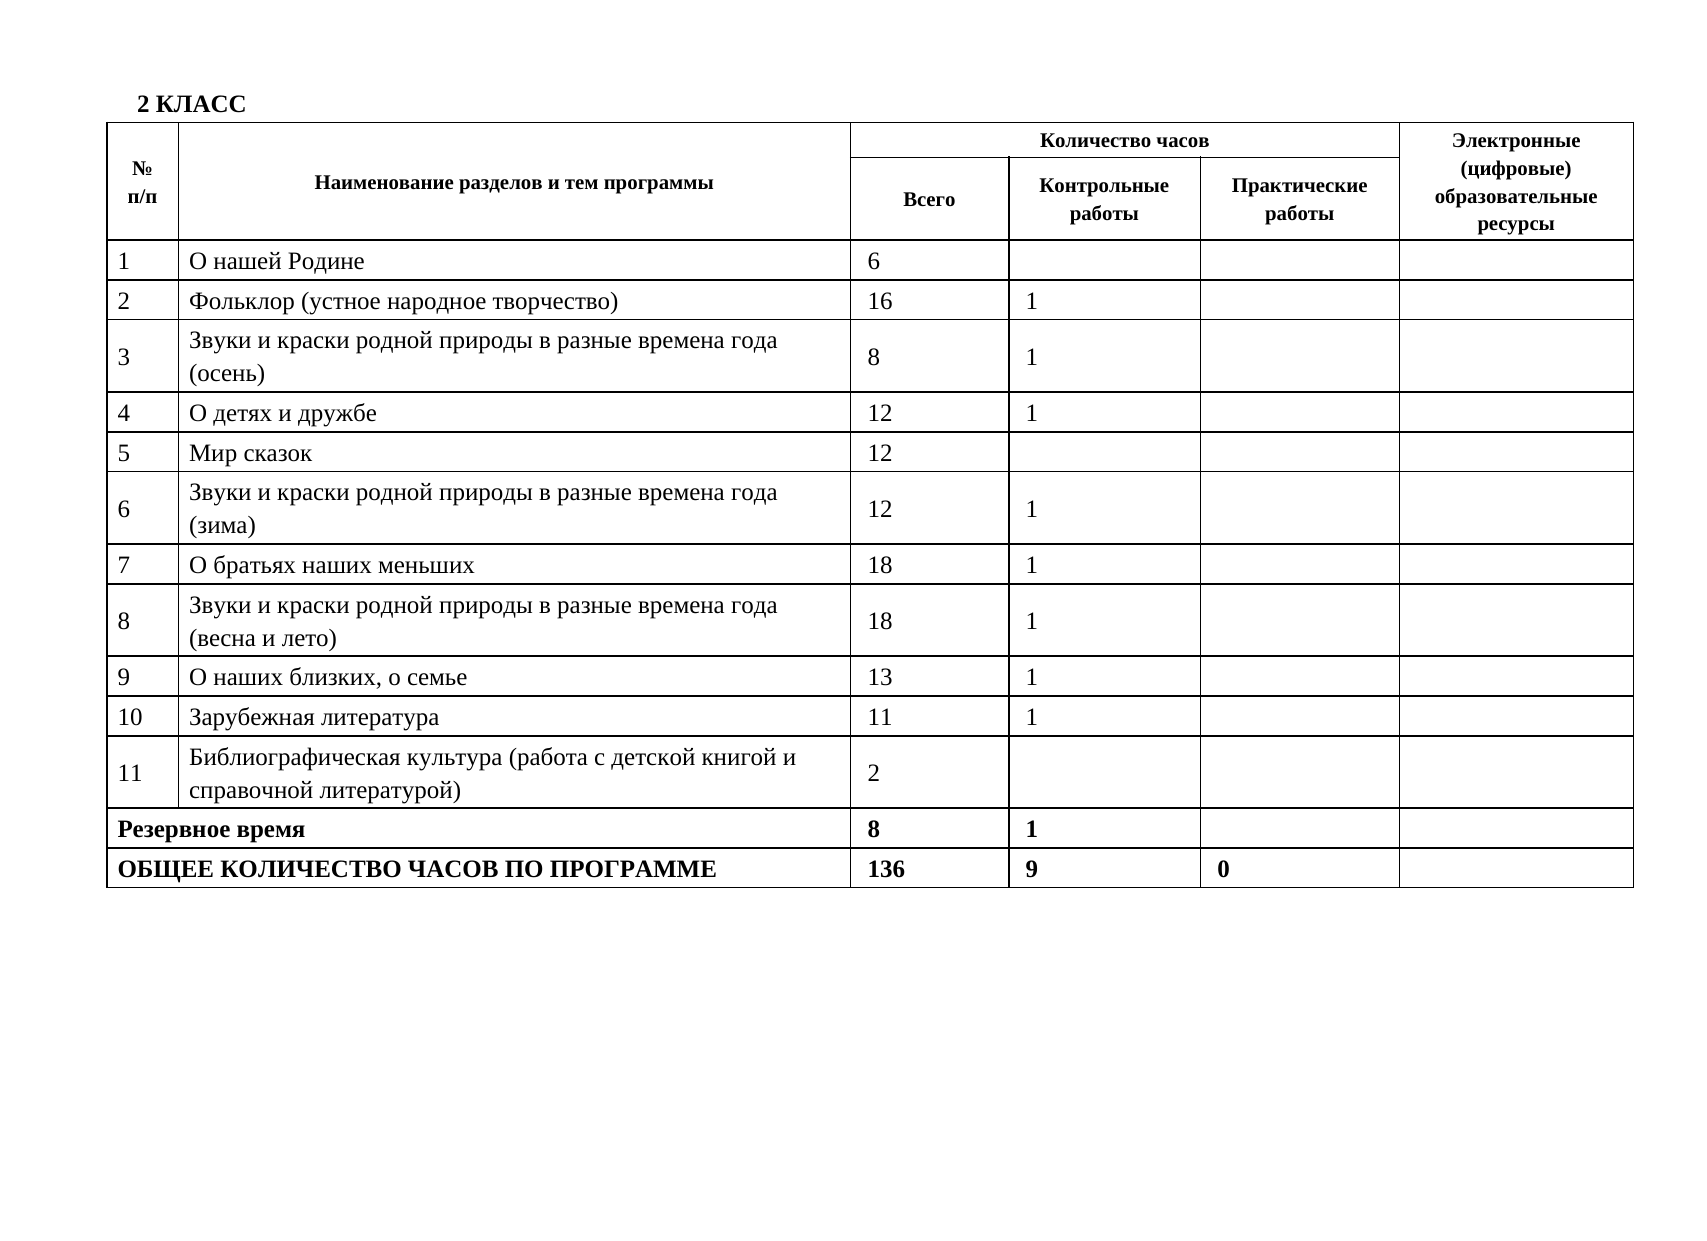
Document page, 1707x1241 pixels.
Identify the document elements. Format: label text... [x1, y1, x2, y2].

table_cell 4 [108, 393, 178, 431]
table_cell 16 [851, 281, 1008, 319]
table_cell [1400, 545, 1633, 583]
table_cell 0 [1201, 849, 1399, 887]
table_cell Контрольные работы [1010, 158, 1200, 239]
table_cell [1010, 433, 1200, 471]
table_cell 13 [851, 657, 1008, 695]
table_cell 9 [1010, 849, 1200, 887]
table_cell [1010, 737, 1200, 807]
table_cell 12 [851, 472, 1008, 543]
table_cell 9 [108, 657, 178, 695]
table_cell [1201, 241, 1399, 279]
table_cell [1400, 657, 1633, 695]
table_cell Резервное время [108, 809, 850, 847]
table_cell 1 [1010, 281, 1200, 319]
table_cell [1201, 809, 1399, 847]
table_cell О наших близких, о семье [179, 657, 850, 695]
table_cell [1201, 737, 1399, 807]
table_cell 2 [851, 737, 1008, 807]
table_cell [1400, 472, 1633, 543]
table_cell 11 [851, 697, 1008, 735]
table_cell 6 [108, 472, 178, 543]
table_cell Практические работы [1201, 158, 1399, 239]
table_cell [1201, 585, 1399, 655]
table_cell 1 [1010, 320, 1200, 391]
table_cell [1201, 320, 1399, 391]
table_cell 3 [108, 320, 178, 391]
table_cell [1201, 472, 1399, 543]
table_cell 2 [108, 281, 178, 319]
table_cell 18 [851, 585, 1008, 655]
table_cell 8 [851, 809, 1008, 847]
table_cell 1 [1010, 545, 1200, 583]
table_cell Звуки и краски родной природы в разные времена года (весна и лето) [179, 585, 850, 655]
table_cell [1201, 657, 1399, 695]
table_cell Звуки и краски родной природы в разные времена года (зима) [179, 472, 850, 543]
table_header Наименование разделов и тем программы [179, 123, 850, 239]
table_cell [1400, 737, 1633, 807]
table_cell [1400, 433, 1633, 471]
table_cell О братьях наших меньших [179, 545, 850, 583]
table_cell 7 [108, 545, 178, 583]
table_cell 8 [108, 585, 178, 655]
table_cell 1 [1010, 393, 1200, 431]
table_cell Всего [851, 158, 1008, 239]
table_cell [1400, 241, 1633, 279]
table_cell [1400, 585, 1633, 655]
table_cell 136 [851, 849, 1008, 887]
table_cell 8 [851, 320, 1008, 391]
table_header Электронные (цифровые) образовательные ресурсы [1400, 123, 1633, 239]
table_cell Звуки и краски родной природы в разные времена года (осень) [179, 320, 850, 391]
table_cell 1 [1010, 697, 1200, 735]
table_cell [1201, 433, 1399, 471]
table_cell Библиографическая культура (работа с детской книгой и справочной литературой) [179, 737, 850, 807]
table_cell О нашей Родине [179, 241, 850, 279]
table_cell 6 [851, 241, 1008, 279]
table_cell Мир сказок [179, 433, 850, 471]
table_cell [1400, 393, 1633, 431]
table_cell 5 [108, 433, 178, 471]
table_cell 18 [851, 545, 1008, 583]
table_cell [1400, 849, 1633, 887]
table_cell [1400, 320, 1633, 391]
text 2 КЛАСС [131, 89, 1618, 117]
table_cell 11 [108, 737, 178, 807]
table_cell 1 [1010, 472, 1200, 543]
table_cell ОБЩЕЕ КОЛИЧЕСТВО ЧАСОВ ПО ПРОГРАММЕ [108, 849, 850, 887]
table_cell [1400, 809, 1633, 847]
table_cell 1 [108, 241, 178, 279]
table_cell 10 [108, 697, 178, 735]
table_cell [1201, 393, 1399, 431]
table_cell 12 [851, 433, 1008, 471]
table_cell [1201, 281, 1399, 319]
table_cell Зарубежная литература [179, 697, 850, 735]
table_cell 1 [1010, 809, 1200, 847]
table_cell [1201, 697, 1399, 735]
table_header № п/п [108, 123, 178, 239]
table_cell 12 [851, 393, 1008, 431]
table_cell [1201, 545, 1399, 583]
table_cell О детях и дружбе [179, 393, 850, 431]
table_cell Фольклор (устное народное творчество) [179, 281, 850, 319]
table_cell 1 [1010, 657, 1200, 695]
table_header Количество часов [851, 123, 1399, 156]
table_cell 1 [1010, 585, 1200, 655]
table_cell [1400, 281, 1633, 319]
table_cell [1010, 241, 1200, 279]
table_cell [1400, 697, 1633, 735]
